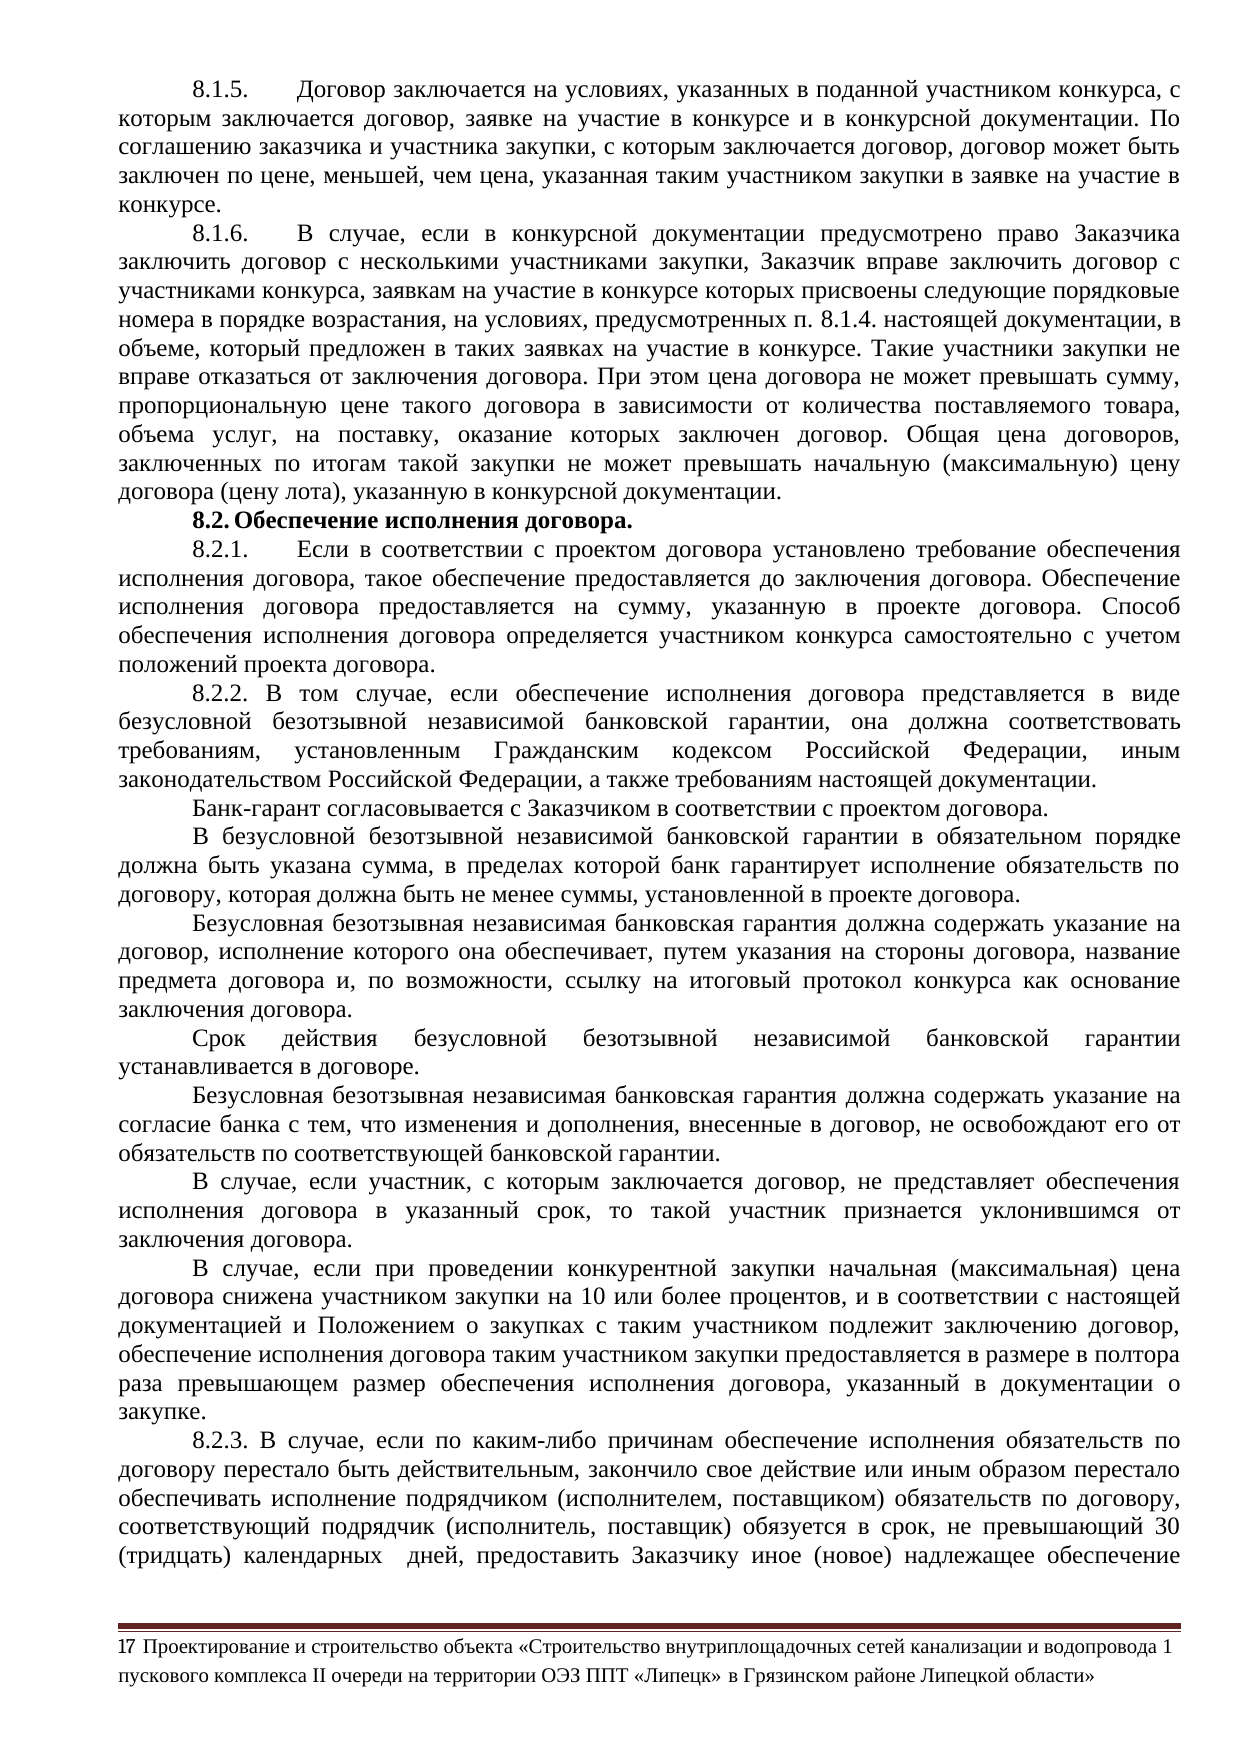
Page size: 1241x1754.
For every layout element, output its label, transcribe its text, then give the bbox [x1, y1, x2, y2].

text Срок действия безусловной безотзывной независимой банковской гарантии устанавливается в договоре. [118, 1023, 1181, 1080]
text В случае, если участник, с которым заключается договор, не представляет обеспечения исполнения договора в указанный срок, то такой участник признается уклонившимся от заключения договора. [118, 1166, 1181, 1253]
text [118, 1425, 1181, 1569]
text В безусловной безотзывной независимой банковской гарантии в обязательном порядке должна быть указана сумма, в пределах которой банк гарантирует исполнение обязательств по договору, которая должна быть не менее суммы, установленной в проекте договора. [118, 821, 1181, 908]
list В случае, если в конкурсной документации предусмотрено право Заказчика заключить договор с несколькими участниками закупки, Заказчик вправе заключить договор с участниками конкурса, заявкам на участие в конкурсе которых присвоены следующие порядковые номера в порядке возрастания, на условиях, предусмотренных п. 8.1.4. настоящей документации, в объеме, который предложен в таких заявках на участие в конкурсе. Такие участники закупки не вправе отказаться от заключения договора. При этом цена договора не может превышать сумму, пропорциональную цене такого договора в зависимости от количества поставляемого товара, объема услуг, на поставку, оказание которых заключен договор. Общая цена договоров, заключенных по итогам такой закупки не может превышать начальную (максимальную) цену договора (цену лота), указанную в конкурсной документации. [118, 218, 1181, 505]
text Безусловная безотзывная независимая банковская гарантия должна содержать указание на согласие банка с тем, что изменения и дополнения, внесенные в договор, не освобождают его от обязательств по соответствующей банковской гарантии. [118, 1080, 1181, 1166]
text 8.2.2. В том случае, если обеспечение исполнения договора представляется в виде безусловной безотзывной независимой банковской гарантии, она должна соответствовать требованиям, установленным Гражданским кодексом Российской Федерации, иным законодательством Российской Федерации, а также требованиям настоящей документации. [118, 678, 1181, 793]
text Безусловная безотзывная независимая банковская гарантия должна содержать указание на договор, исполнение которого она обеспечивает, путем указания на стороны договора, название предмета договора и, по возможности, ссылку на итоговый протокол конкурса как основание заключения договора. [118, 908, 1181, 1023]
list Обеспечение исполнения договора. [118, 505, 1181, 534]
list Договор заключается на условиях, указанных в поданной участником конкурса, с которым заключается договор, заявке на участие в конкурсе и в конкурсной документации. По соглашению заказчика и участника закупки, с которым заключается договор, договор может быть заключен по цене, меньшей, чем цена, указанная таким участником закупки в заявке на участие в конкурсе. [118, 74, 1181, 218]
text В случае, если при проведении конкурентной закупки начальная (максимальная) цена договора снижена участником закупки на 10 или более процентов, и в соответствии с настоящей документацией и Положением о закупках с таким участником подлежит заключению договор, обеспечение исполнения договора таким участником закупки предоставляется в размере в полтора раза превышающем размер обеспечения исполнения договора, указанный в документации о закупке. [118, 1253, 1181, 1425]
list Если в соответствии с проектом договора установлено требование обеспечения исполнения договора, такое обеспечение предоставляется до заключения договора. Обеспечение исполнения договора предоставляется на сумму, указанную в проекте договора. Способ обеспечения исполнения договора определяется участником конкурса самостоятельно с учетом положений проекта договора. [118, 534, 1181, 678]
text Банк-гарант согласовывается с Заказчиком в соответствии с проектом договора. [118, 793, 1181, 821]
